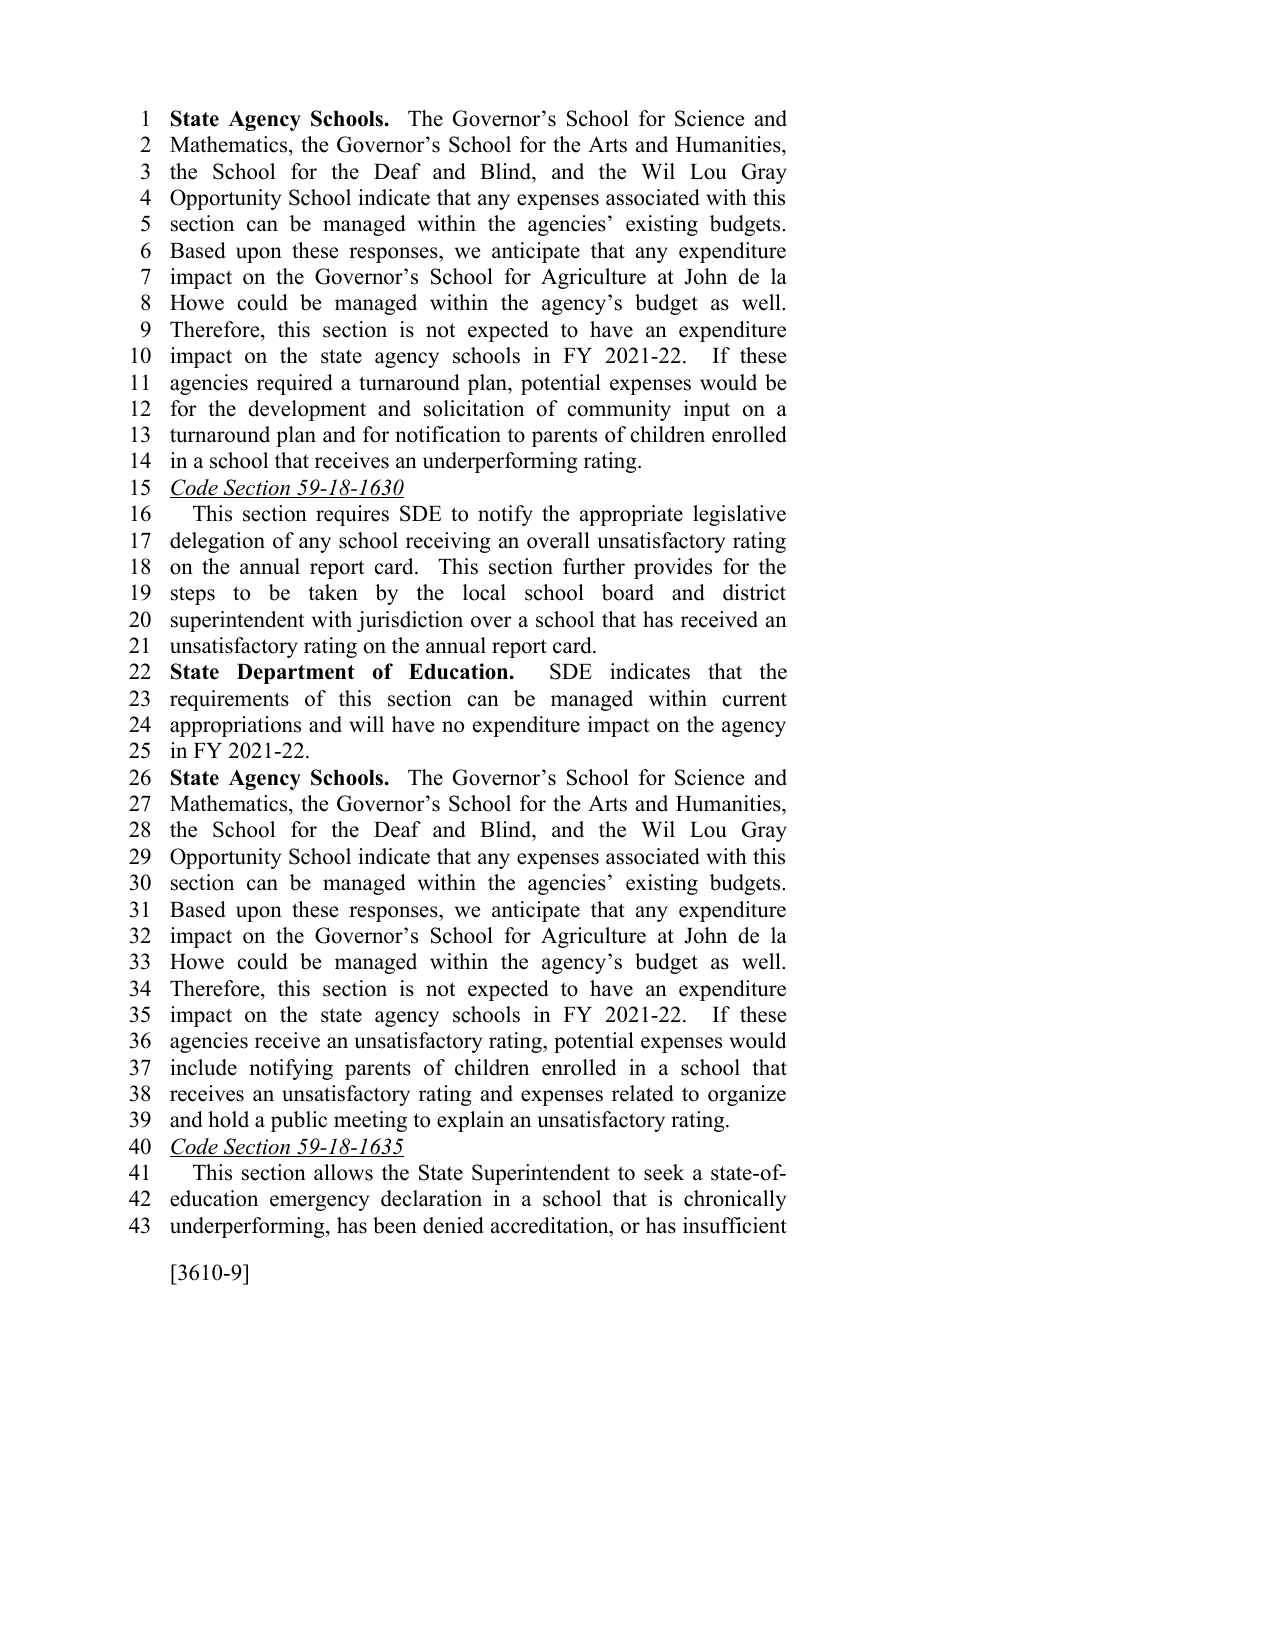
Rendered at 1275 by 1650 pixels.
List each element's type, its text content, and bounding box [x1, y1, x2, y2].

text Code Section 59-18-1635 [169, 1133, 787, 1159]
text State Agency Schools. The Governor’s School for Science and Mathematics, the Governor’s School for the Arts and Humanities, the School for the Deaf and Blind, and the Wil Lou Gray Opportunity School indicate that any expenses associated with this section can be managed within the agencies’ existing budgets. Based upon these responses, we anticipate that any expenditure impact on the Governor’s School for Agriculture at John de la Howe could be managed within the agency’s budget as well. Therefore, this section is not expected to have an expenditure impact on the state agency schools in FY 2021-22. If these agencies receive an unsatisfactory rating, potential expenses would include notifying parents of children enrolled in a school that receives an unsatisfactory rating and expenses related to organize and hold a public meeting to explain an unsatisfactory rating. [169, 764, 787, 1133]
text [169, 1159, 787, 1238]
text State Department of Education. SDE indicates that the requirements of this section can be managed within current appropriations and will have no expenditure impact on the agency in FY 2021-22. [169, 658, 787, 764]
text This section requires SDE to notify the appropriate legislative delegation of any school receiving an overall unsatisfactory rating on the annual report card. This section further provides for the steps to be taken by the local school board and district superintendent with jurisdiction over a school that has received an unsatisfactory rating on the annual report card. [169, 500, 787, 658]
text Code Section 59-18-1630 [169, 474, 787, 500]
text State Agency Schools. The Governor’s School for Science and Mathematics, the Governor’s School for the Arts and Humanities, the School for the Deaf and Blind, and the Wil Lou Gray Opportunity School indicate that any expenses associated with this section can be managed within the agencies’ existing budgets. Based upon these responses, we anticipate that any expenditure impact on the Governor’s School for Agriculture at John de la Howe could be managed within the agency’s budget as well. Therefore, this section is not expected to have an expenditure impact on the state agency schools in FY 2021-22. If these agencies required a turnaround plan, potential expenses would be for the development and solicitation of community input on a turnaround plan and for notification to parents of children enrolled in a school that receives an underperforming rating. [169, 105, 787, 474]
